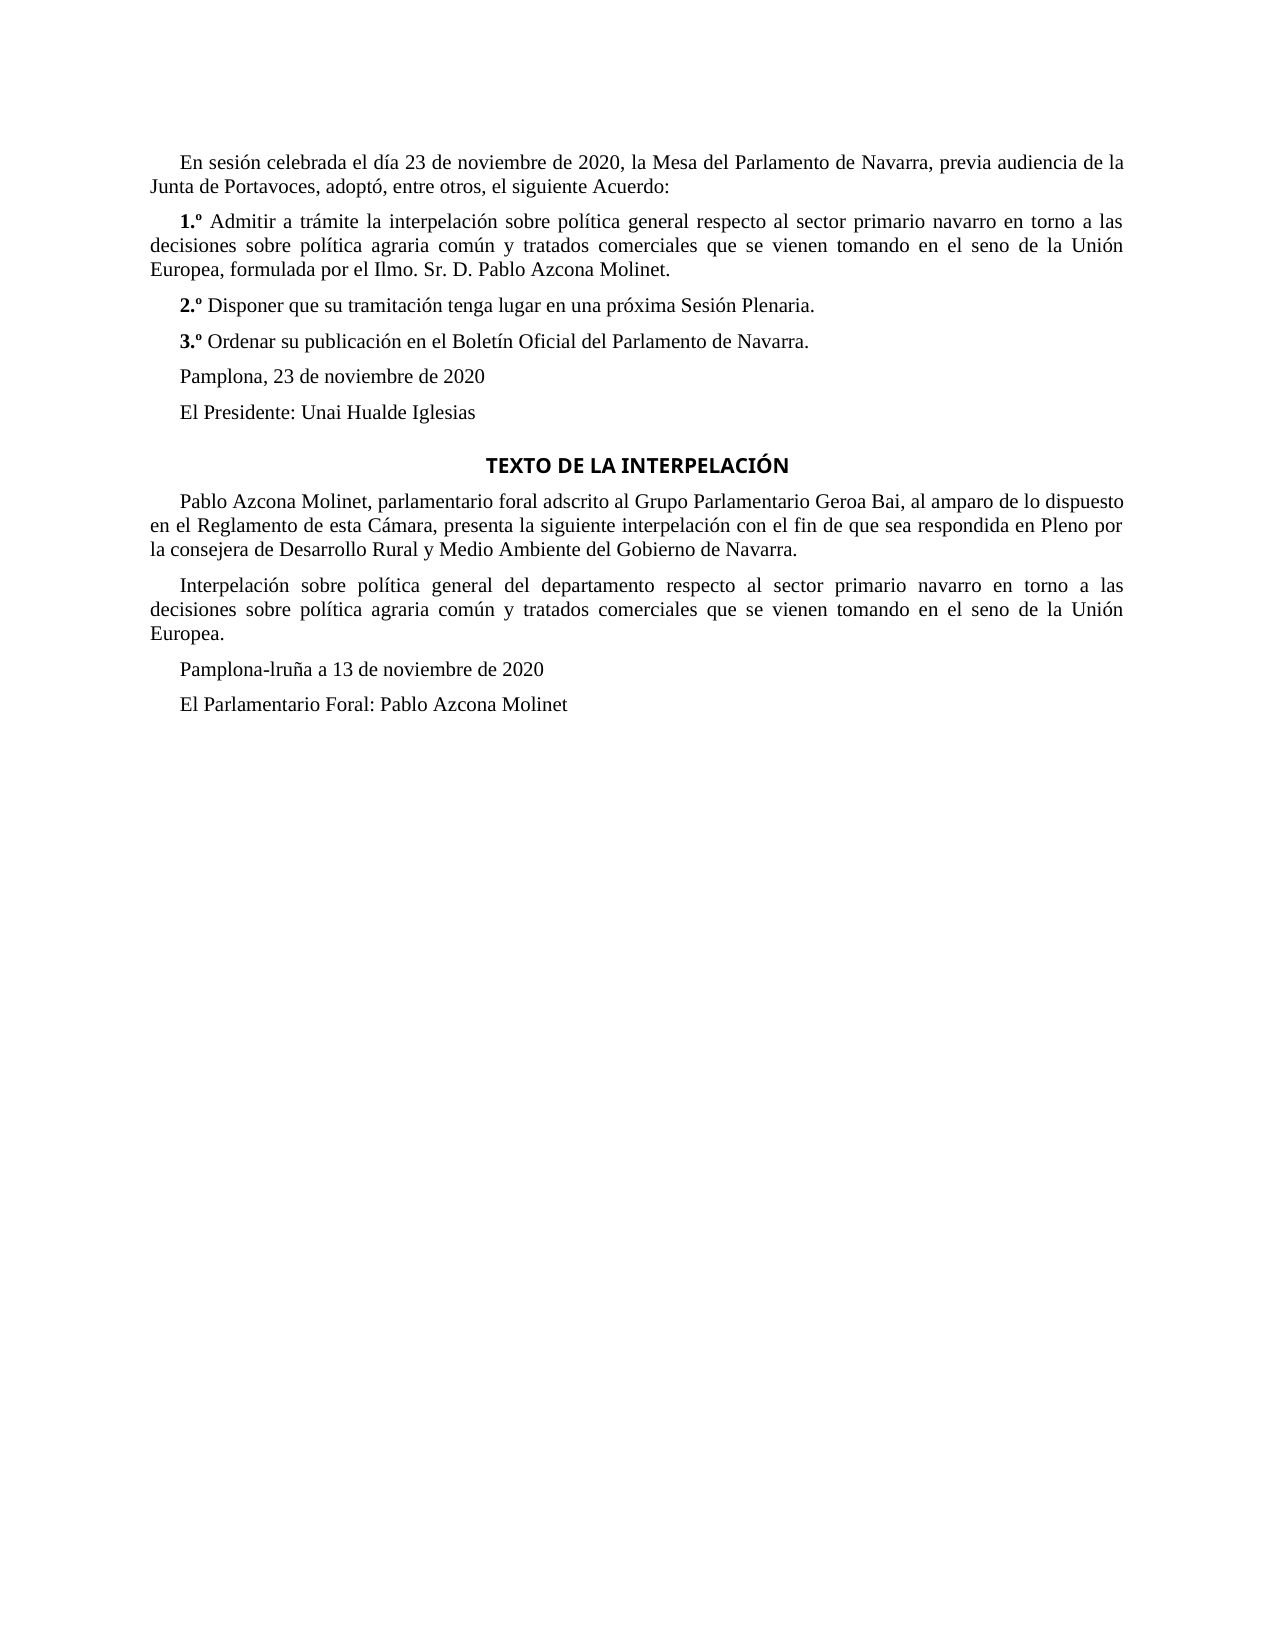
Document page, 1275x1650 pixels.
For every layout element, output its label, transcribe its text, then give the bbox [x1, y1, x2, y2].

text Interpelación sobre política general del departamento respecto al sector primario navarro en torno a las decisiones sobre política agraria común y tratados comerciales que se vienen tomando en el seno de la Unión Europea. [150, 573, 1125, 645]
text Pablo Azcona Molinet, parlamentario foral adscrito al Grupo Parlamentario Geroa Bai, al amparo de lo dispuesto en el Reglamento de esta Cámara, presenta la siguiente interpelación con el fin de que sea respondida en Pleno por la consejera de Desarrollo Rural y Medio Ambiente del Gobierno de Navarra. [150, 490, 1125, 562]
text 3.º Ordenar su publicación en el Boletín Oficial del Parlamento de Navarra. [150, 329, 1125, 353]
text El Parlamentario Foral: Pablo Azcona Molinet [150, 693, 1125, 717]
text El Presidente: Unai Hualde Iglesias [150, 401, 1125, 424]
text 1.º Admitir a trámite la interpelación sobre política general respecto al sector primario navarro en torno a las decisiones sobre política agraria común y tratados comerciales que se vienen tomando en el seno de la Unión Europea, formulada por el Ilmo. Sr. D. Pablo Azcona Molinet. [150, 210, 1125, 282]
text En sesión celebrada el día 23 de noviembre de 2020, la Mesa del Parlamento de Navarra, previa audiencia de la Junta de Portavoces, adoptó, entre otros, el siguiente Acuerdo: [150, 150, 1125, 198]
text Pamplona, 23 de noviembre de 2020 [150, 365, 1125, 389]
text Pamplona-lruña a 13 de noviembre de 2020 [150, 657, 1125, 681]
text TEXTO DE LA INTERPELACIÓN [150, 454, 1125, 478]
text 2.º Disponer que su tramitación tenga lugar en una próxima Sesión Plenaria. [150, 293, 1125, 317]
